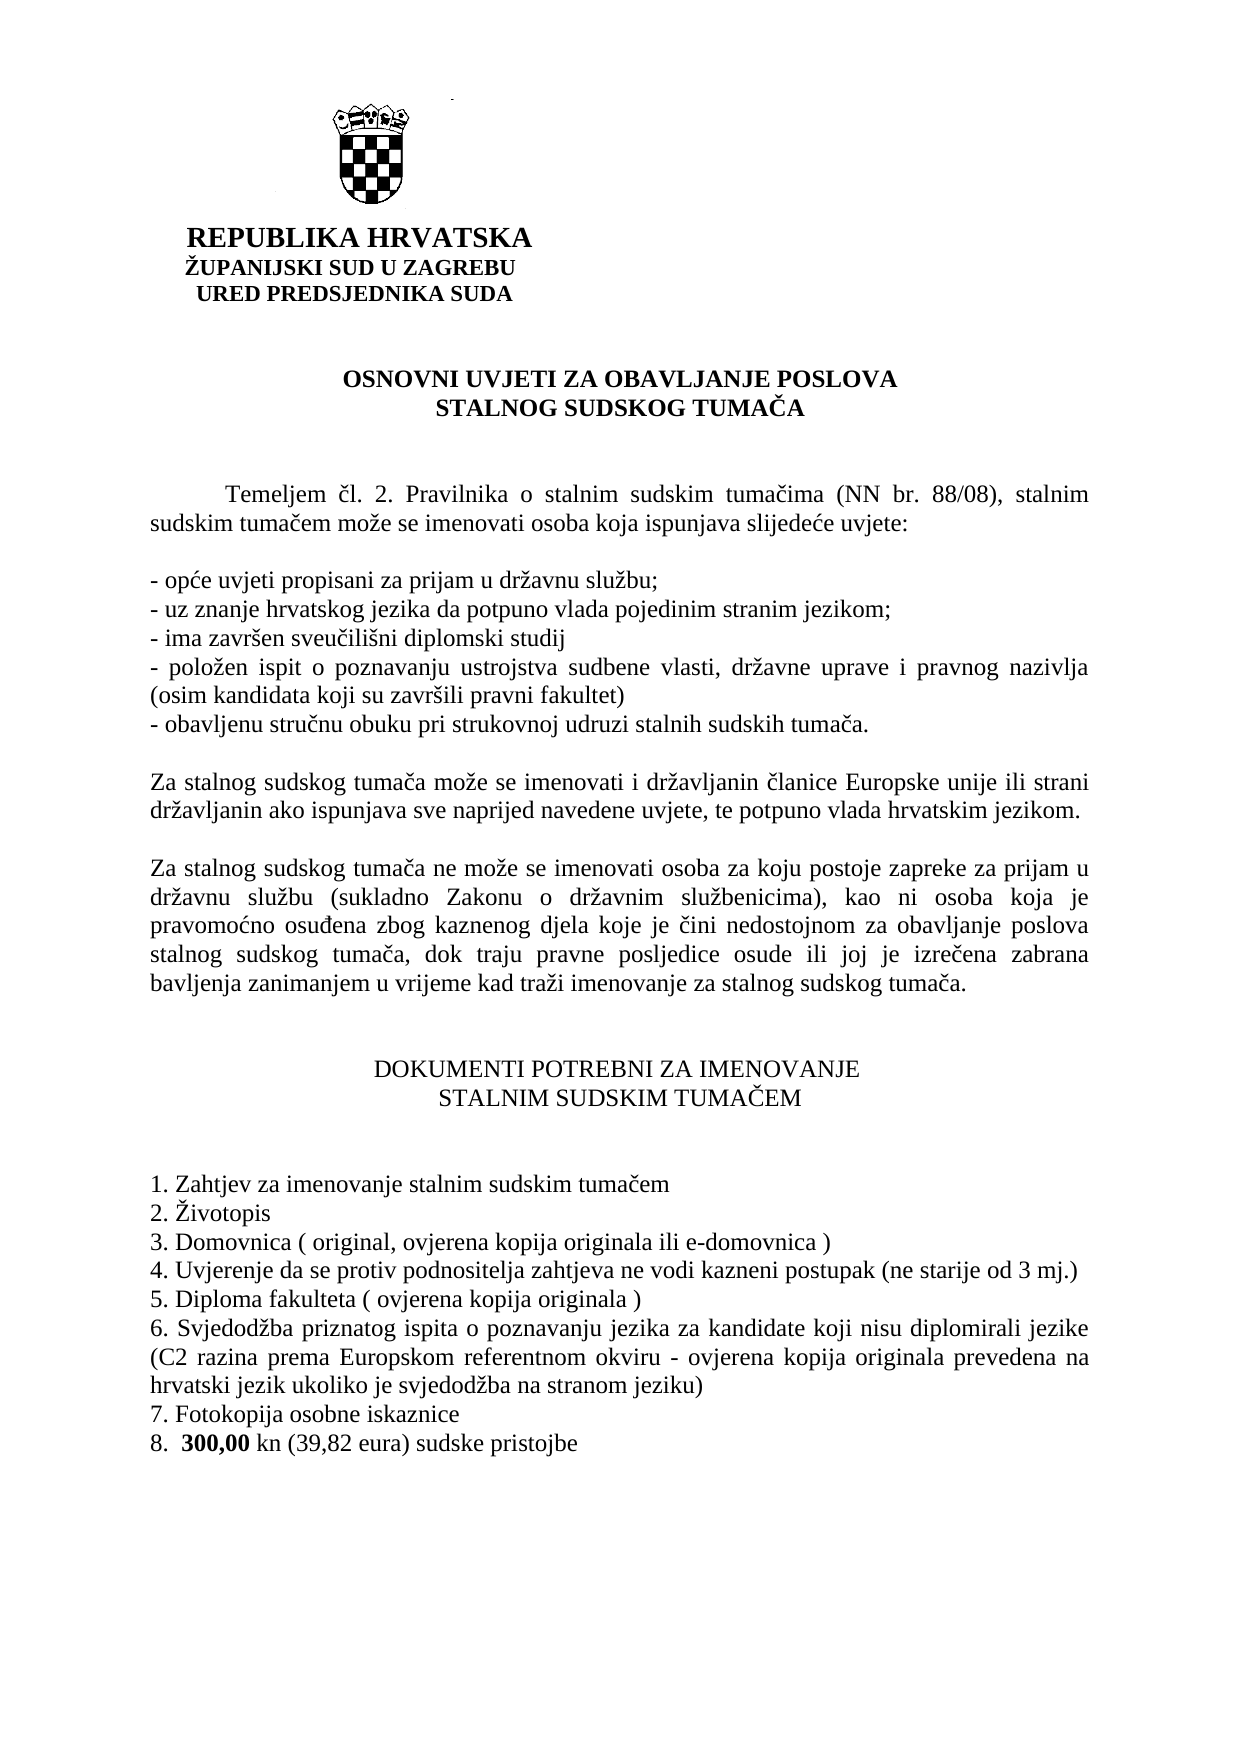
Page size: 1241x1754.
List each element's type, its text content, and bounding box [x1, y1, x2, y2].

text STALNIM SUDSKIM TUMAČEM [150, 1083, 1090, 1112]
text 4. Uvjerenje da se protiv podnositelja zahtjeva ne vodi kazneni postupak (ne starije od 3 mj.) [150, 1255, 1090, 1284]
text REPUBLIKA HRVATSKA [150, 220, 1090, 254]
text 2. Životopis [150, 1198, 1090, 1227]
text - uz znanje hrvatskog jezika da potpuno vlada pojedinim stranim jezikom; [150, 594, 1090, 623]
text Za stalnog sudskog tumača može se imenovati i državljanin članice Europske unije ili strani državljanin ako ispunjava sve naprijed navedene uvjete, te potpuno vlada hrvatskim jezikom. [150, 767, 1090, 824]
text 5. Diploma fakulteta ( ovjerena kopija originala ) [150, 1284, 1090, 1313]
text URED PREDSJEDNIKA SUDA [150, 280, 1090, 307]
text - položen ispit o poznavanju ustrojstva sudbene vlasti, državne uprave i pravnog nazivlja (osim kandidata koji su završili pravni fakultet) [150, 652, 1090, 709]
text 1. Zahtjev za imenovanje stalnim sudskim tumačem [150, 1169, 1090, 1198]
text 8. 300,00 kn (39,82 eura) sudske pristojbe [150, 1428, 1090, 1457]
text Temeljem čl. 2. Pravilnika o stalnim sudskim tumačima (NN br. 88/08), stalnim sudskim tumačem može se imenovati osoba koja ispunjava slijedeće uvjete: [150, 479, 1090, 537]
text 7. Fotokopija osobne iskaznice [150, 1399, 1090, 1428]
text - ima završen sveučilišni diplomski studij [150, 623, 1090, 652]
text Za stalnog sudskog tumača ne može se imenovati osoba za koju postoje zapreke za prijam u državnu službu (sukladno Zakonu o državnim službenicima), kao ni osoba koja je pravomoćno osuđena zbog kaznenog djela koje je čini nedostojnom za obavljanje poslova stalnog sudskog tumača, dok traju pravne posljedice osude ili joj je izrečena zabrana bavljenja zanimanjem u vrijeme kad traži imenovanje za stalnog sudskog tumača. [150, 853, 1090, 997]
text ŽUPANIJSKI SUD U ZAGREBU [150, 254, 1090, 280]
text - obavljenu stručnu obuku pri strukovnoj udruzi stalnih sudskih tumača. [150, 709, 1090, 738]
text 6. Svjedodžba priznatog ispita o poznavanju jezika za kandidate koji nisu diplomirali jezike (C2 razina prema Europskom referentnom okviru - ovjerena kopija originala prevedena na hrvatski jezik ukoliko je svjedodžba na stranom jeziku) [150, 1313, 1090, 1399]
text OSNOVNI UVJETI ZA OBAVLJANJE POSLOVA [150, 364, 1090, 393]
text DOKUMENTI POTREBNI ZA IMENOVANJE [150, 1054, 1090, 1083]
text STALNOG SUDSKOG TUMAČA [150, 393, 1090, 422]
text 3. Domovnica ( original, ovjerena kopija originala ili e-domovnica ) [150, 1227, 1090, 1255]
text - opće uvjeti propisani za prijam u državnu službu; [150, 565, 1090, 594]
